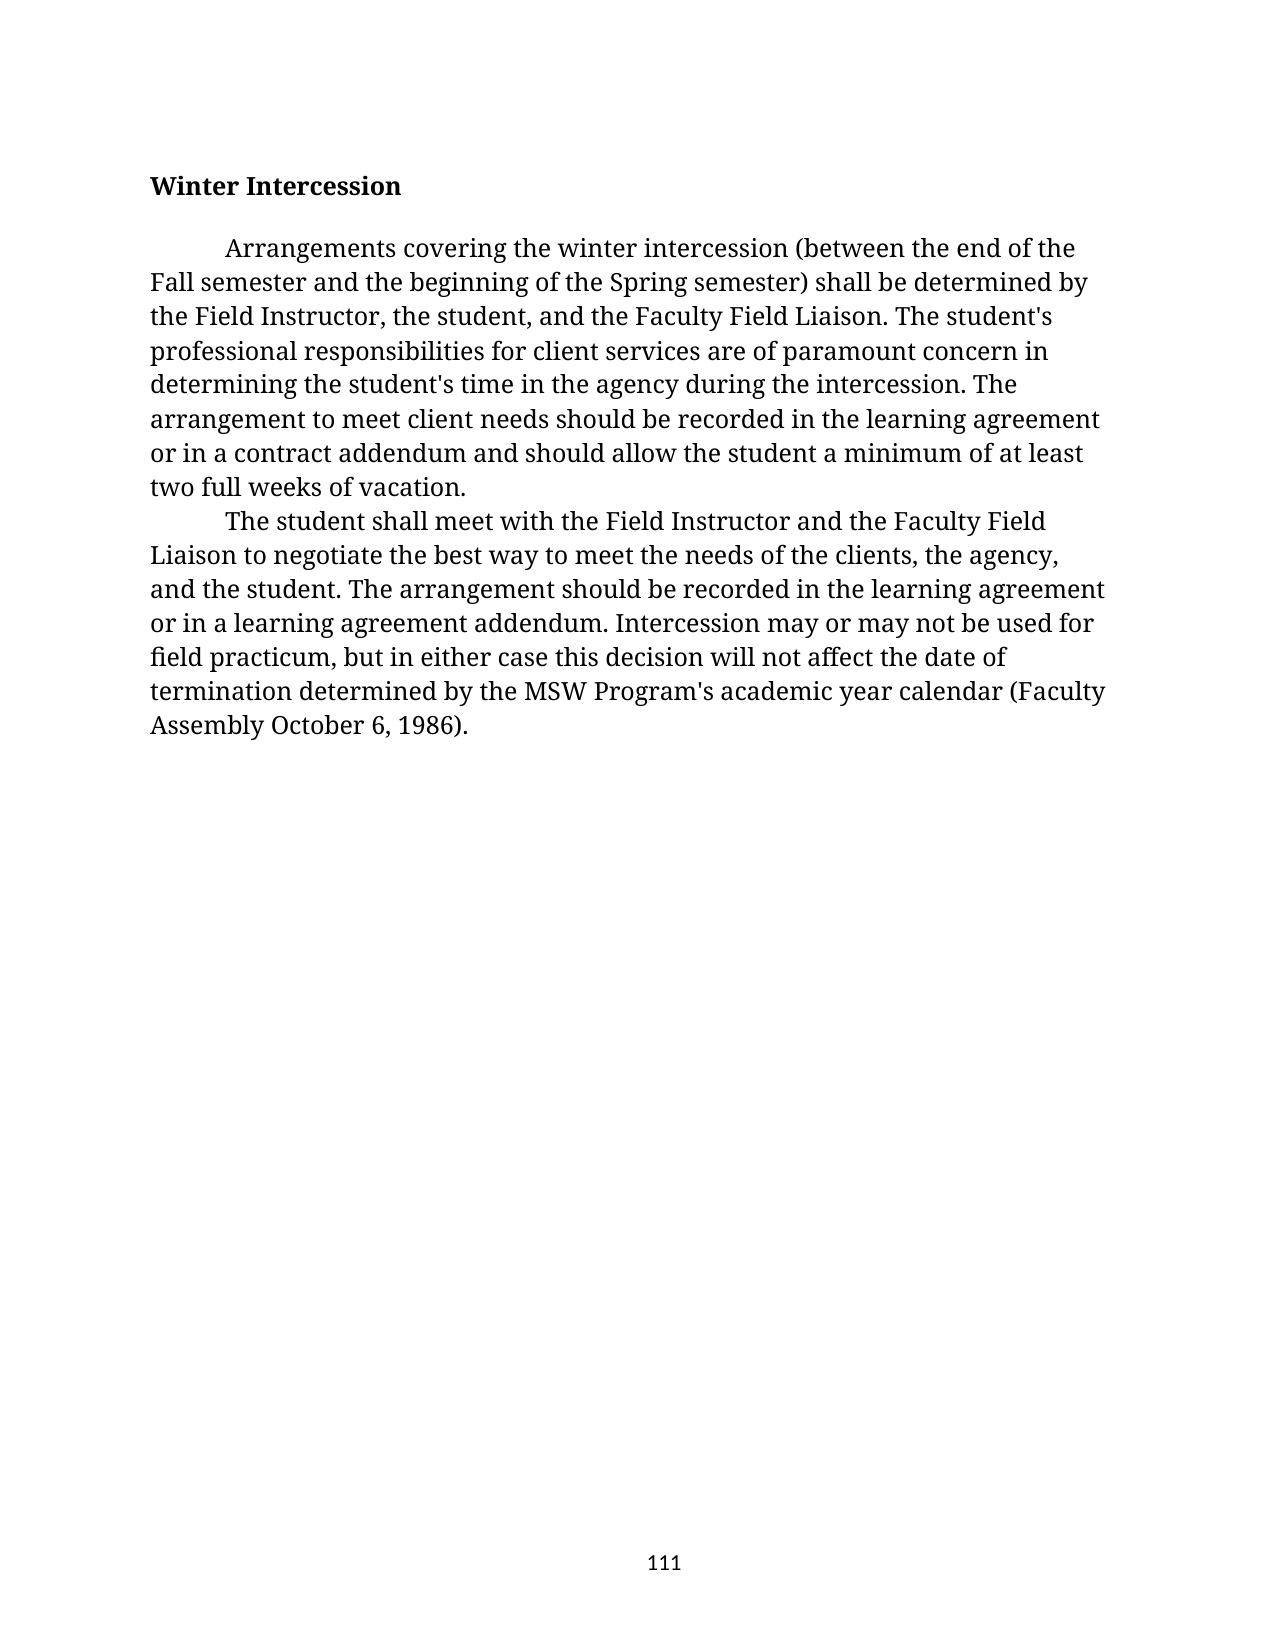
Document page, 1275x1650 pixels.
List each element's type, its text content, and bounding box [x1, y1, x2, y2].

subtitle Winter Intercession [150, 169, 1124, 203]
text The student shall meet with the Field Instructor and the Faculty Field Liaison to negotiate the best way to meet the needs of the clients, the agency, and the student. The arrangement should be recorded in the learning agreement or in a learning agreement addendum. Intercession may or may not be used for field practicum, but in either case this decision will not affect the date of termination determined by the MSW Program's academic year calendar (Faculty Assembly October 6, 1986). [150, 503, 1109, 742]
text Arrangements covering the winter intercession (between the end of the Fall semester and the beginning of the Spring semester) shall be determined by the Field Instructor, the student, and the Faculty Field Liaison. The student's professional responsibilities for client services are of paramount concern in determining the student's time in the agency during the intercession. The arrangement to meet client needs should be recorded in the learning agreement or in a contract addendum and should allow the student a minimum of at least two full weeks of vacation. [150, 231, 1124, 503]
